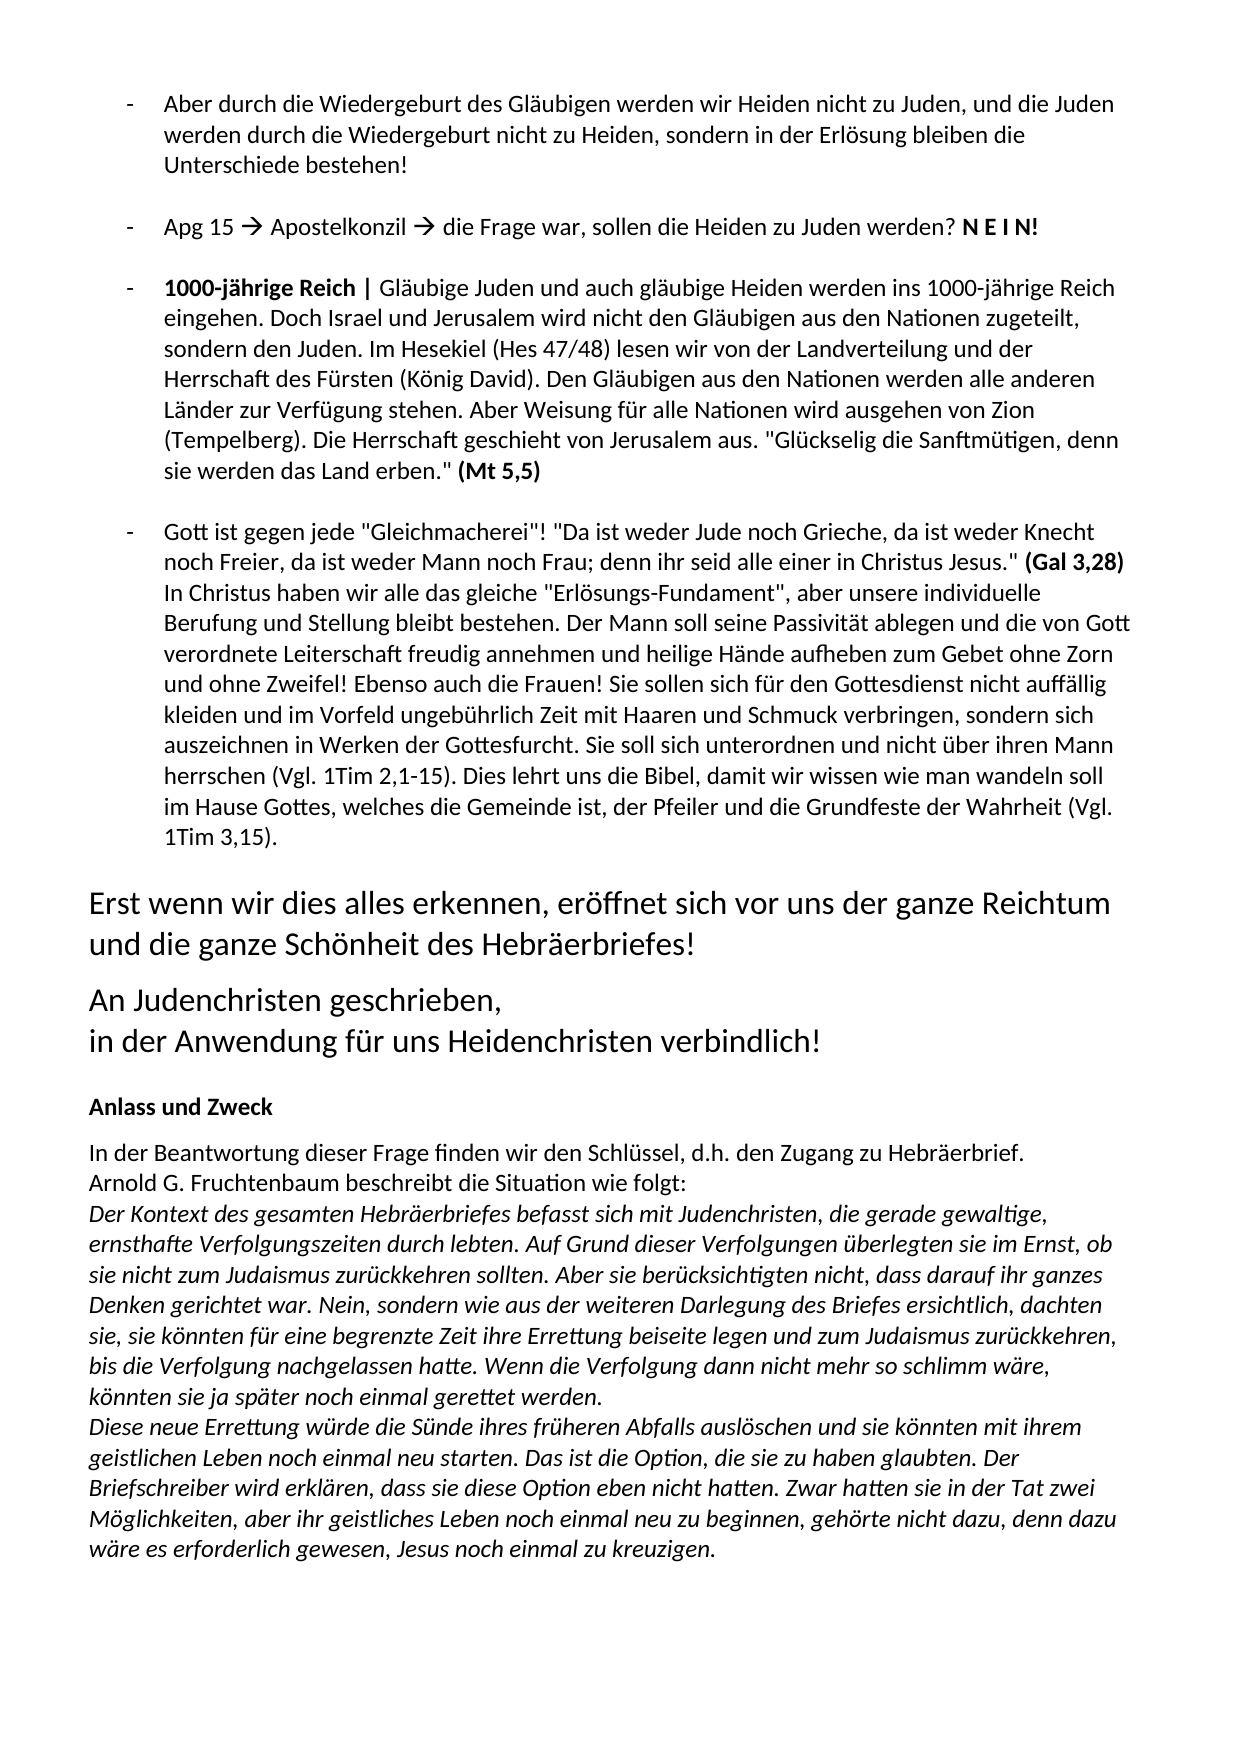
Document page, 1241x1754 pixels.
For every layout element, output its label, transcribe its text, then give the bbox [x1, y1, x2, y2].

text Erst wenn wir dies alles erkennen, eröffnet sich vor uns der ganze Reichtum und die ganze Schönheit des Hebräerbriefes! [89, 882, 1134, 964]
text Der Kontext des gesamten Hebräerbriefes befasst sich mit Judenchristen, die gerade gewaltige, ernsthafte Verfolgungszeiten durch lebten. Auf Grund dieser Verfolgungen überlegten sie im Ernst, ob sie nicht zum Judaismus zurückkehren sollten. Aber sie berücksichtigten nicht, dass darauf ihr ganzes Denken gerichtet war. Nein, sondern wie aus der weiteren Darlegung des Briefes ersichtlich, dachten sie, sie könnten für eine begrenzte Zeit ihre Errettung beiseite legen und zum Judaismus zurückkehren, bis die Verfolgung nachgelassen hatte. Wenn die Verfolgung dann nicht mehr so schlimm wäre, könnten sie ja später noch einmal gerettet werden. [89, 1198, 1134, 1411]
list Aber durch die Wiedergeburt des Gläubigen werden wir Heiden nicht zu Juden, und die Juden werden durch die Wiedergeburt nicht zu Heiden, sondern in der Erlösung bleiben die Unterschiede bestehen! [126, 89, 1134, 180]
text in der Anwendung für uns Heidenchristen verbindlich! [89, 1020, 1134, 1060]
text Anlass und Zweck [89, 1091, 1134, 1121]
text Arnold G. Fruchtenbaum beschreibt die Situation wie folgt: [89, 1167, 1134, 1198]
text In der Beantwortung dieser Frage finden wir den Schlüssel, d.h. den Zugang zu Hebräerbrief. [89, 1137, 1134, 1167]
list Gott ist gegen jede "Gleichmacherei"! "Da ist weder Jude noch Grieche, da ist weder Knecht noch Freier, da ist weder Mann noch Frau; denn ihr seid alle einer in Christus Jesus." (Gal 3,28) In Christus haben wir alle das gleiche "Erlösungs-Fundament", aber unsere individuelle Berufung und Stellung bleibt bestehen. Der Mann soll seine Passivität ablegen und die von Gott verordnete Leiterschaft freudig annehmen und heilige Hände aufheben zum Gebet ohne Zorn und ohne Zweifel! Ebenso auch die Frauen! Sie sollen sich für den Gottesdienst nicht auffällig kleiden und im Vorfeld ungebührlich Zeit mit Haaren und Schmuck verbringen, sondern sich auszeichnen in Werken der Gottesfurcht. Sie soll sich unterordnen und nicht über ihren Mann herrschen (Vgl. 1Tim 2,1-15). Dies lehrt uns die Bibel, damit wir wissen wie man wandeln soll im Hause Gottes, welches die Gemeinde ist, der Pfeiler und die Grundfeste der Wahrheit (Vgl. 1Tim 3,15). [126, 516, 1134, 852]
text An Judenchristen geschrieben, [89, 979, 1134, 1020]
list Apg 15 Apostelkonzil die Frage war, sollen die Heiden zu Juden werden? N E I N! [126, 211, 1134, 241]
list 1000-jährige Reich | Gläubige Juden und auch gläubige Heiden werden ins 1000-jährige Reich eingehen. Doch Israel und Jerusalem wird nicht den Gläubigen aus den Nationen zugeteilt, sondern den Juden. Im Hesekiel (Hes 47/48) lesen wir von der Landverteilung und der Herrschaft des Fürsten (König David). Den Gläubigen aus den Nationen werden alle anderen Länder zur Verfügung stehen. Aber Weisung für alle Nationen wird ausgehen von Zion (Tempelberg). Die Herrschaft geschieht von Jerusalem aus. "Glückselig die Sanftmütigen, denn sie werden das Land erben." (Mt 5,5) [126, 272, 1134, 485]
text Diese neue Errettung würde die Sünde ihres früheren Abfalls auslöschen und sie könnten mit ihrem geistlichen Leben noch einmal neu starten. Das ist die Option, die sie zu haben glaubten. Der Briefschreiber wird erklären, dass sie diese Option eben nicht hatten. Zwar hatten sie in der Tat zwei Möglichkeiten, aber ihr geistliches Leben noch einmal neu zu beginnen, gehörte nicht dazu, denn dazu wäre es erforderlich gewesen, Jesus noch einmal zu kreuzigen. [89, 1411, 1134, 1564]
